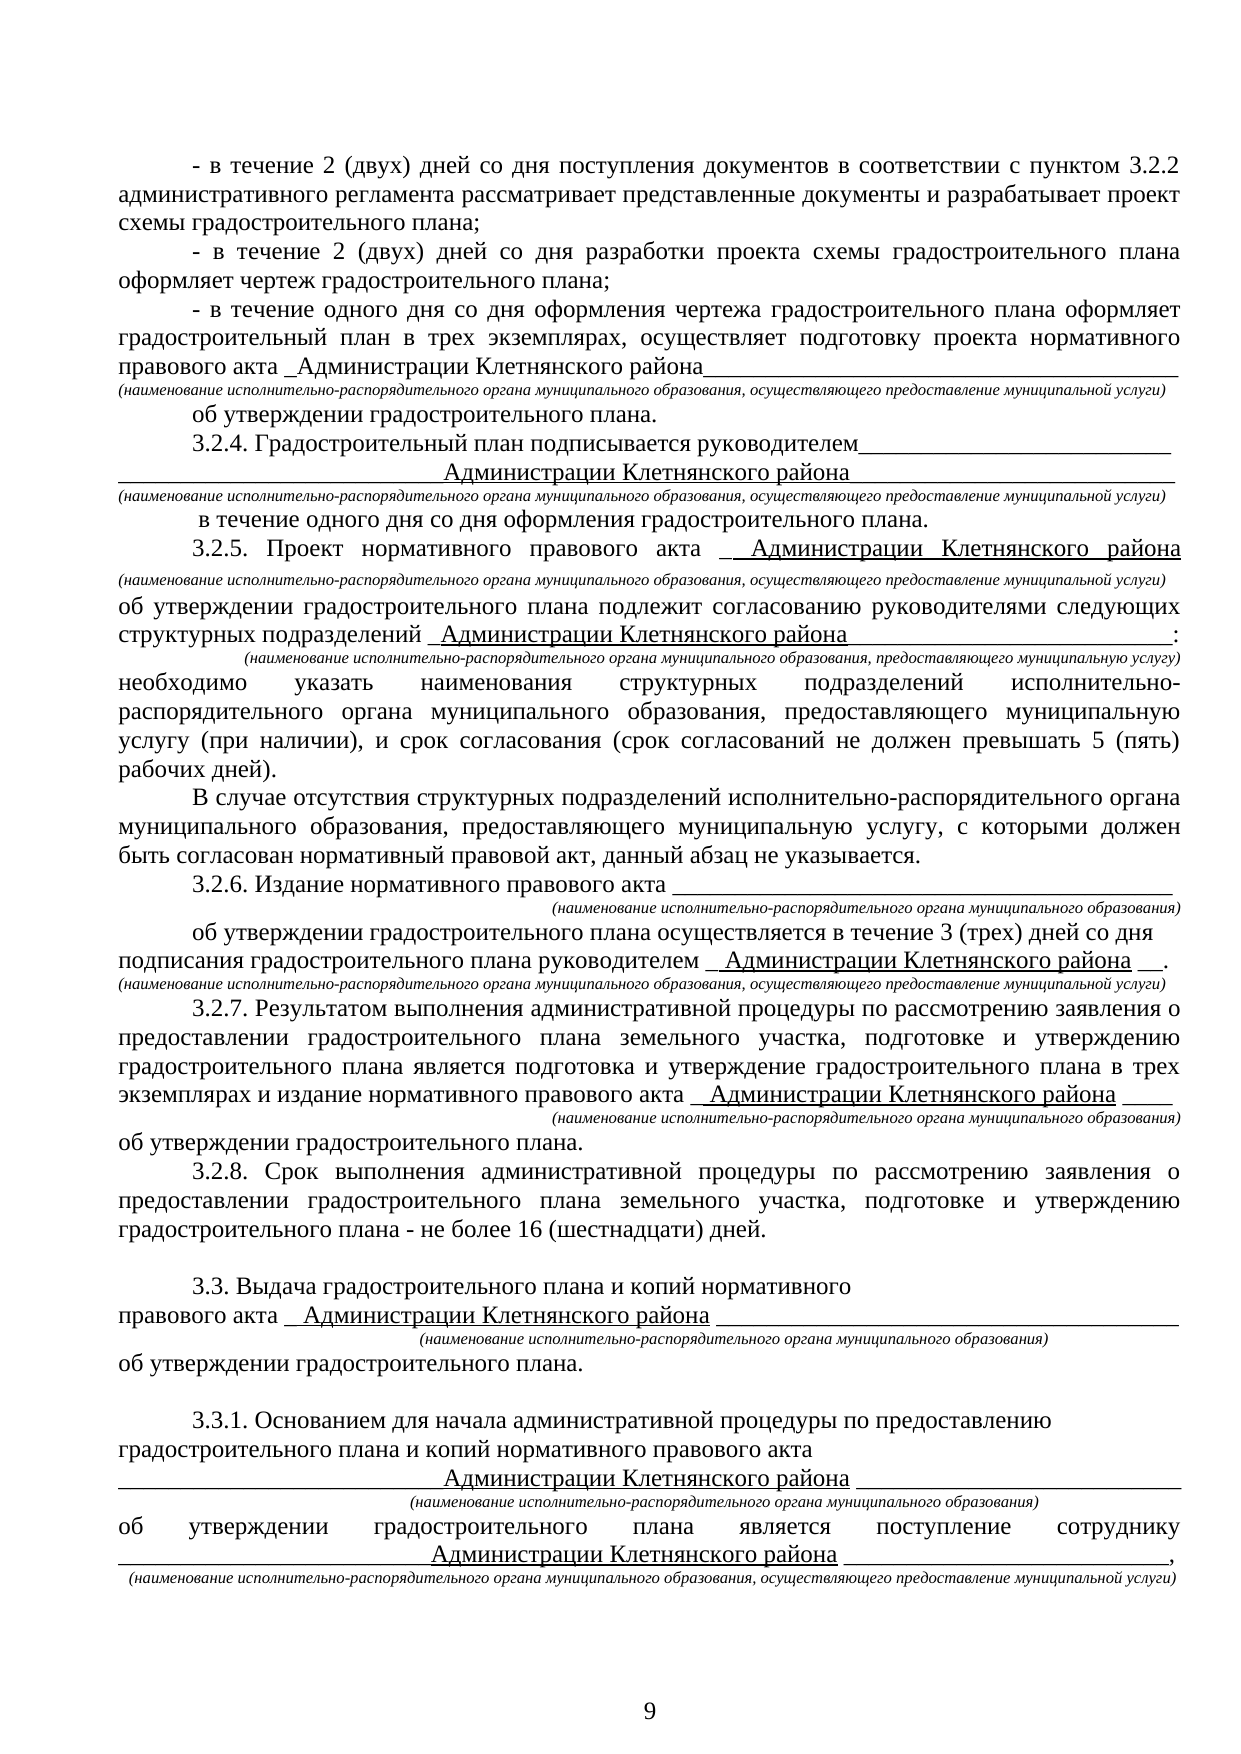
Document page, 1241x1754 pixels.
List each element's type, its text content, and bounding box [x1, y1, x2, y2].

text 3.3. Выдача градостроительного плана и копий нормативного [118, 1271, 1181, 1300]
text (наименование исполнительно-распорядительного органа муниципального образования) [118, 1492, 1181, 1511]
text в течение одного дня со дня оформления градостроительного плана. [118, 504, 1181, 533]
text 3.3.1. Основанием для начала административной процедуры по предоставлению градостроительного плана и копий нормативного правового акта __________________________Администрации Клетнянского района __________________________ [118, 1405, 1181, 1492]
text правового акта _ Администрации Клетнянского района _____________________________________ [118, 1300, 1181, 1329]
text (наименование исполнительно-распорядительного органа муниципального образования, осуществляющего предоставление муниципальной услуги) [118, 485, 1181, 504]
text об утверждении градостроительного плана подлежит согласованию руководителями следующих структурных подразделений _Администрации Клетнянского района__________________________: [118, 591, 1181, 648]
text 3.2.8. Срок выполнения административной процедуры по рассмотрению заявления о предоставлении градостроительного плана земельного участка, подготовке и утверждению градостроительного плана - не более 16 (шестнадцати) дней. [118, 1156, 1181, 1242]
text 3.2.5. Проект нормативного правового акта _ Администрации Клетнянского района (наименование исполнительно-распорядительного органа муниципального образования, осуществляющего предоставление муниципальной услуги) [118, 533, 1181, 591]
text (наименование исполнительно-распорядительного органа муниципального образования) [118, 1108, 1181, 1127]
text В случае отсутствия структурных подразделений исполнительно-распорядительного органа муниципального образования, предоставляющего муниципальную услугу, с которыми должен быть согласован нормативный правовой акт, данный абзац не указывается. [118, 782, 1181, 869]
text об утверждении градостроительного плана осуществляется в течение 3 (трех) дней со дня подписания градостроительного плана руководителем _ Администрации Клетнянского района __. [118, 917, 1181, 974]
text об утверждении градостроительного плана. [118, 399, 1181, 428]
text об утверждении градостроительного плана. [118, 1348, 1181, 1377]
text 3.2.7. Результатом выполнения административной процедуры по рассмотрению заявления о предоставлении градостроительного плана земельного участка, подготовке и утверждению градостроительного плана является подготовка и утверждение градостроительного плана в трех экземплярах и издание нормативного правового акта _ Администрации Клетнянского района ____ [118, 993, 1181, 1108]
text (наименование исполнительно-распорядительного органа муниципального образования, осуществляющего предоставление муниципальной услуги) [118, 380, 1181, 399]
text (наименование исполнительно-распорядительного органа муниципального образования) [287, 1329, 1181, 1348]
text (наименование исполнительно-распорядительного органа муниципального образования) [118, 897, 1181, 917]
text 3.2.4. Градостроительный план подписывается руководителем_________________________ __________________________Администрации Клетнянского района__________________________ [118, 428, 1181, 485]
text (наименование исполнительно-распорядительного органа муниципального образования, осуществляющего предоставление муниципальной услуги) [118, 1568, 1181, 1587]
text - в течение 2 (двух) дней со дня поступления документов в соответствии с пунктом 3.2.2 административного регламента рассматривает представленные документы и разрабатывает проект схемы градостроительного плана; [118, 150, 1181, 236]
text (наименование исполнительно-распорядительного органа муниципального образования, предоставляющего муниципальную услугу) [118, 648, 1181, 667]
text (наименование исполнительно-распорядительного органа муниципального образования, осуществляющего предоставление муниципальной услуги) [118, 974, 1181, 993]
text - в течение 2 (двух) дней со дня разработки проекта схемы градостроительного плана оформляет чертеж градостроительного плана; [118, 236, 1181, 294]
text 3.2.6. Издание нормативного правового акта ________________________________________ [118, 869, 1181, 897]
text об утверждении градостроительного плана. [118, 1127, 1181, 1156]
text необходимо указать наименования структурных подразделений исполнительно-распорядительного органа муниципального образования, предоставляющего муниципальную услугу (при наличии), и срок согласования (срок согласований не должен превышать 5 (пять) рабочих дней). [118, 667, 1181, 782]
text - в течение одного дня со дня оформления чертежа градостроительного плана оформляет градостроительный план в трех экземплярах, осуществляет подготовку проекта нормативного правового акта _Администрации Клетнянского района______________________________________ [118, 294, 1181, 380]
text об утверждении градостроительного плана является поступление сотруднику _________________________Администрации Клетнянского района __________________________, [118, 1511, 1181, 1568]
